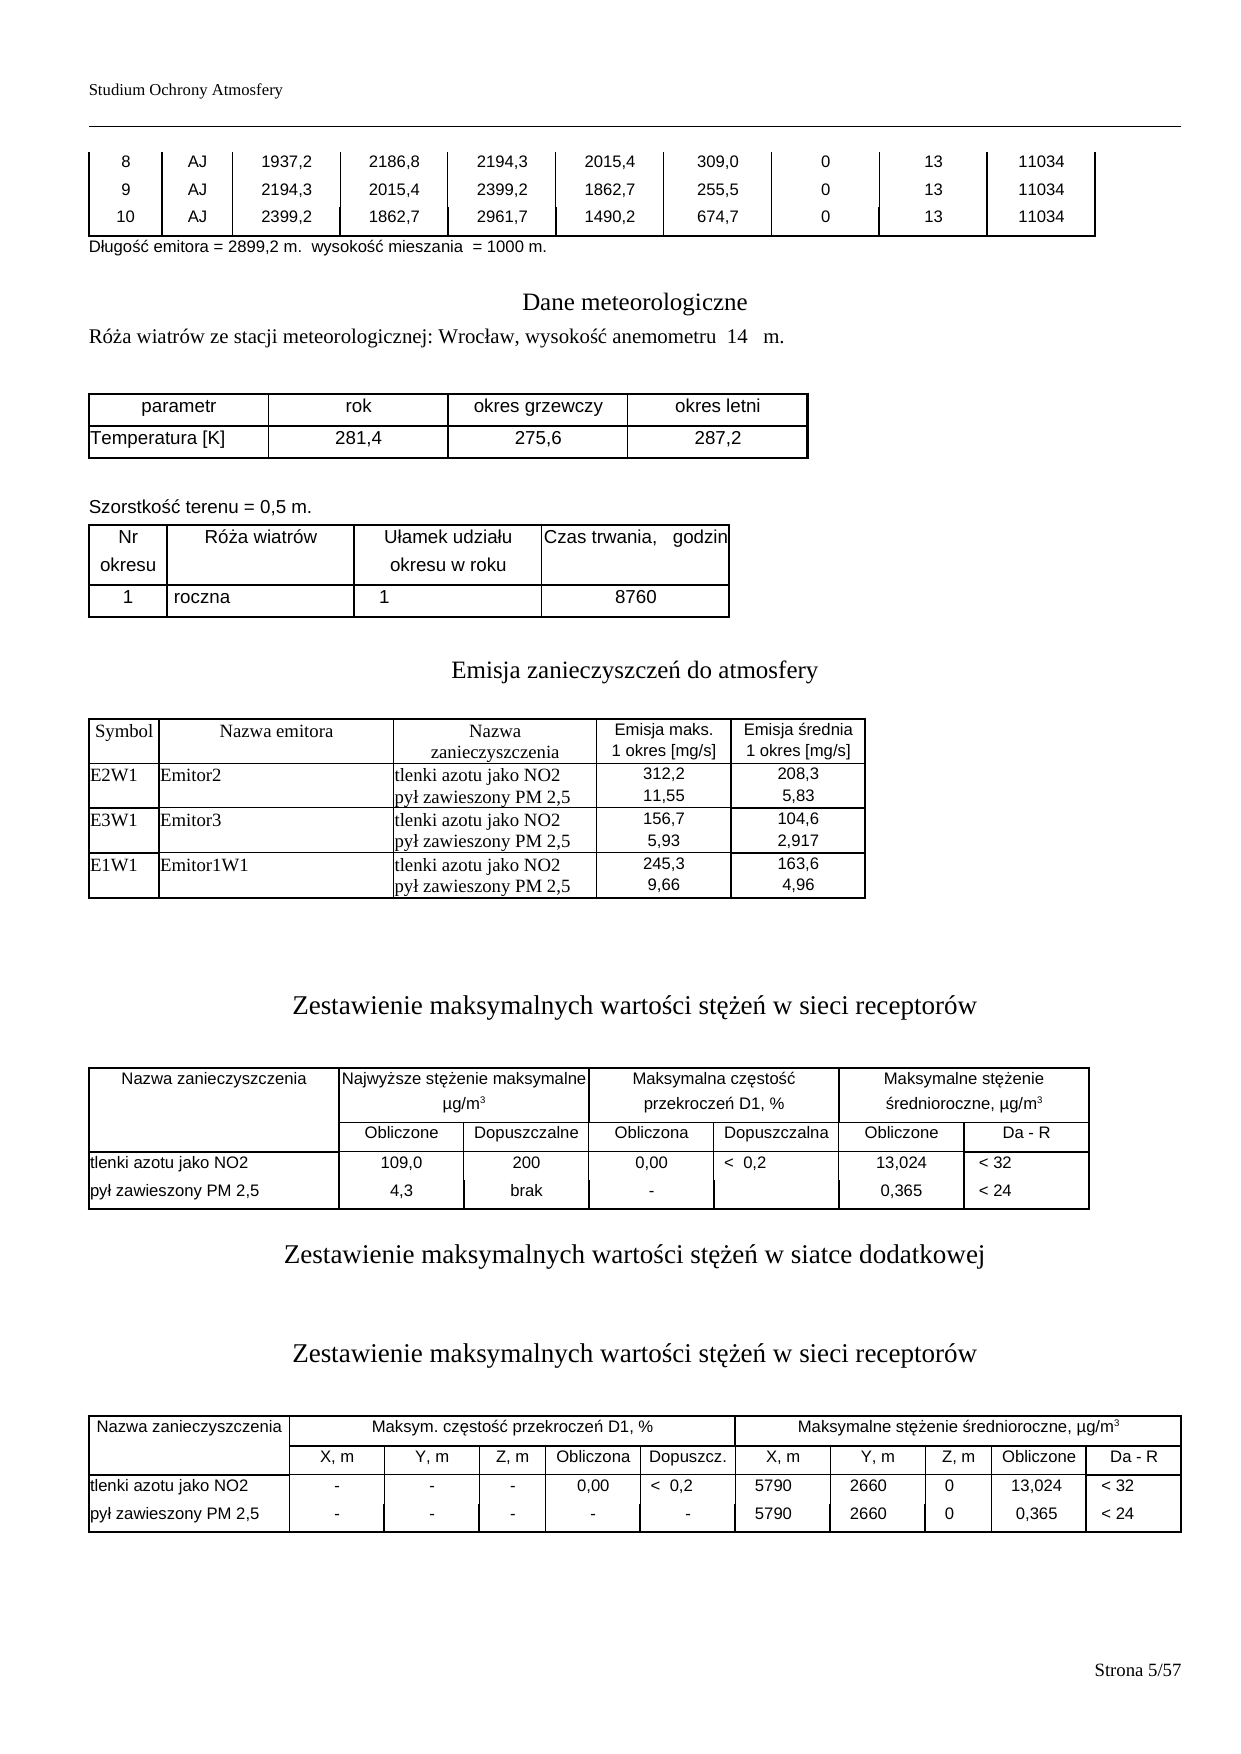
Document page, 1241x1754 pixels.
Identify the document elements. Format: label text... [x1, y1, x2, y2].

table_cell tlenki azotu jako NO2 [394, 808, 596, 830]
table_cell - [546, 1504, 639, 1531]
text Długość emitora = 2899,2 m. wysokość mieszania = 1000 m. [88, 237, 1181, 256]
text Zestawienie maksymalnych wartości stężeń w siatce dodatkowej [88, 1238, 1181, 1269]
table_cell AJ [163, 207, 232, 235]
table_cell [160, 875, 393, 897]
table_cell Temperatura [K] [90, 427, 268, 457]
table_cell 2015,4 [556, 152, 663, 179]
table_cell 1490,2 [557, 207, 663, 235]
table_cell 8 [90, 152, 161, 179]
table_header rok [269, 395, 447, 425]
table_cell 287,2 [628, 427, 806, 457]
table_cell < 24 [965, 1180, 1088, 1208]
table_cell 4,96 [732, 875, 864, 897]
text Róża wiatrów ze stacji meteorologicznej: Wrocław, wysokość anemometru 14 m. [88, 324, 1181, 348]
table_cell 0,00 [546, 1475, 640, 1503]
table_cell Dopuszczalna [714, 1123, 838, 1151]
table_cell 11034 [988, 152, 1094, 179]
table_cell [90, 741, 158, 763]
table_cell Z, m [480, 1447, 545, 1474]
table_cell 13,024 [992, 1475, 1085, 1503]
table_cell 11,55 [597, 786, 730, 807]
table_cell roczna [168, 586, 353, 616]
table_cell 0 [772, 152, 879, 179]
table_cell pył zawieszony PM 2,5 [90, 1504, 289, 1531]
table_cell 163,6 [732, 854, 864, 875]
table_header Czas trwania, godzin [542, 526, 728, 584]
table_cell < 32 [1087, 1476, 1180, 1503]
table_cell 9 [90, 180, 161, 207]
table_cell 0 [926, 1475, 991, 1503]
table_cell 1 [90, 586, 166, 616]
table_cell 2194,3 [233, 180, 340, 207]
table_cell - [385, 1475, 479, 1503]
table_cell 2186,8 [341, 152, 447, 179]
table_cell [90, 875, 158, 897]
table_cell - [290, 1504, 383, 1531]
table_header Róża wiatrów [168, 526, 353, 584]
table_cell - [590, 1180, 713, 1208]
table_cell 275,6 [449, 427, 627, 457]
table_cell 2660 [831, 1475, 925, 1503]
table_cell - [385, 1504, 478, 1531]
table_cell < 0,2 [641, 1475, 735, 1503]
table_header Emisja średnia [732, 720, 864, 741]
table_cell - [290, 1475, 384, 1503]
table_cell 2399,2 [233, 207, 339, 235]
table_cell Emitor3 [160, 808, 393, 852]
table_cell Obliczone [992, 1447, 1085, 1474]
text Zestawienie maksymalnych wartości stężeń w sieci receptorów [88, 1307, 1181, 1368]
table_cell 208,3 [732, 764, 864, 786]
table_cell 13 [880, 180, 986, 207]
table_cell 674,7 [664, 207, 771, 235]
table_cell [90, 830, 158, 852]
table_cell 0,365 [840, 1180, 963, 1208]
table_cell tlenki azotu jako NO2 [90, 1476, 289, 1503]
table_cell [90, 786, 158, 807]
table_cell zanieczyszczenia [394, 741, 596, 763]
table_cell 5,93 [597, 830, 730, 852]
table_cell < 32 [965, 1153, 1088, 1180]
table_header parametr [90, 395, 268, 425]
table_cell 1937,2 [233, 152, 340, 179]
table_cell < 0,2 [714, 1152, 838, 1180]
table_cell 255,5 [664, 180, 771, 207]
table_cell X, m [290, 1447, 384, 1474]
table_cell tlenki azotu jako NO2 [394, 764, 596, 786]
table_cell 9,66 [597, 875, 730, 897]
table_header Nazwa [394, 720, 596, 741]
table_cell [715, 1180, 838, 1208]
table_header Nr okresu [90, 526, 166, 584]
table_cell Obliczona [589, 1123, 713, 1151]
table_cell Y, m [385, 1447, 479, 1474]
table_header Symbol [90, 720, 158, 741]
table_header okres grzewczy [449, 395, 627, 425]
table_cell 1862,7 [341, 207, 447, 235]
table_cell Da - R [965, 1123, 1088, 1151]
table_cell 1862,7 [556, 180, 663, 207]
table_header Maksymalne stężenie średnioroczne, µg/m3 [736, 1417, 1180, 1445]
table_cell X, m [736, 1447, 830, 1474]
table_cell [90, 1122, 338, 1151]
table_header Maksymalna częstość przekroczeń D1, % [590, 1069, 838, 1122]
table_cell 5790 [736, 1475, 830, 1503]
table_cell [160, 741, 393, 763]
table_cell < 24 [1087, 1504, 1180, 1531]
table_cell Dopuszczalne [464, 1123, 588, 1151]
table_header Maksymalne stężenie średnioroczne, µg/m3 [840, 1069, 1088, 1122]
table_cell 0 [772, 207, 878, 235]
table_cell 245,3 [597, 853, 730, 875]
table_header Ułamek udziału okresu w roku [355, 526, 541, 584]
table_cell Da - R [1087, 1447, 1180, 1474]
table_cell 312,2 [597, 764, 730, 786]
table_header Maksym. częstość przekroczeń D1, % [290, 1417, 734, 1445]
table_cell 0 [772, 180, 879, 207]
table_cell 5790 [736, 1504, 829, 1531]
table_cell - [641, 1504, 734, 1531]
table_cell tlenki azotu jako NO2 [394, 853, 596, 875]
table_cell 281,4 [269, 427, 447, 457]
table_cell Obliczona [546, 1447, 640, 1474]
table_cell 0,365 [992, 1504, 1085, 1531]
table_cell E1W1 [90, 854, 158, 875]
table_cell AJ [163, 152, 232, 179]
table_cell 5,83 [732, 786, 864, 807]
table_cell Z, m [926, 1447, 991, 1474]
table_header Nazwa zanieczyszczenia [90, 1417, 289, 1445]
table_cell E3W1 [90, 809, 158, 830]
table_cell 4,3 [340, 1180, 463, 1208]
table_cell 2660 [831, 1504, 924, 1531]
table_cell 2,917 [732, 830, 864, 852]
table_cell 2015,4 [341, 180, 447, 207]
table_cell Emitor1W1 [160, 853, 393, 875]
table_cell 156,7 [597, 808, 730, 830]
table_cell tlenki azotu jako NO2 [90, 1153, 338, 1180]
text Szorstkość terenu = 0,5 m. [88, 496, 1181, 517]
table_cell Emitor2 [160, 764, 393, 807]
table_cell AJ [163, 180, 232, 207]
table_cell 104,6 [732, 809, 864, 830]
table_cell 2399,2 [448, 180, 555, 207]
table_header Emisja maks. [597, 720, 730, 741]
text Zestawienie maksymalnych wartości stężeń w sieci receptorów [88, 961, 1181, 1021]
table_header okres letni [628, 395, 806, 425]
table_cell 13 [880, 207, 986, 235]
table_header Najwyższe stężenie maksymalne µg/m3 [340, 1069, 588, 1122]
table_cell 10 [90, 207, 161, 235]
text Emisja zanieczyszczeń do atmosfery [88, 655, 1181, 684]
table_cell 200 [464, 1152, 588, 1180]
table_cell brak [465, 1180, 588, 1208]
table_cell 11034 [988, 207, 1094, 235]
table_cell 0 [926, 1504, 991, 1531]
text Dane meteorologiczne [88, 287, 1181, 316]
table_header Nazwa zanieczyszczenia [90, 1069, 338, 1122]
table_cell 13 [880, 152, 986, 179]
table_cell [90, 1445, 289, 1474]
table_cell pył zawieszony PM 2,5 [394, 830, 596, 852]
table_cell 1 [355, 586, 541, 616]
table_cell - [480, 1475, 545, 1503]
table_cell E2W1 [90, 764, 158, 786]
table_cell pył zawieszony PM 2,5 [394, 875, 596, 897]
table_header Nazwa emitora [160, 720, 393, 741]
table_cell - [480, 1504, 545, 1531]
table_cell 1 okres [mg/s] [732, 741, 864, 763]
table_cell Dopuszcz. [641, 1447, 735, 1474]
table_cell 13,024 [839, 1152, 963, 1180]
table_cell 0,00 [589, 1152, 713, 1180]
table_cell 309,0 [664, 152, 771, 179]
table_cell Obliczone [839, 1123, 963, 1151]
table_cell 109,0 [340, 1152, 463, 1180]
table_cell 2194,3 [448, 152, 555, 179]
table_cell pył zawieszony PM 2,5 [90, 1180, 338, 1208]
table_cell 8760 [542, 586, 728, 616]
table_cell Obliczone [340, 1123, 463, 1151]
table_cell 2961,7 [449, 207, 555, 235]
table_cell 1 okres [mg/s] [597, 741, 730, 763]
table_cell pył zawieszony PM 2,5 [394, 786, 596, 807]
table_cell 11034 [988, 180, 1094, 207]
table_cell Y, m [831, 1447, 925, 1474]
